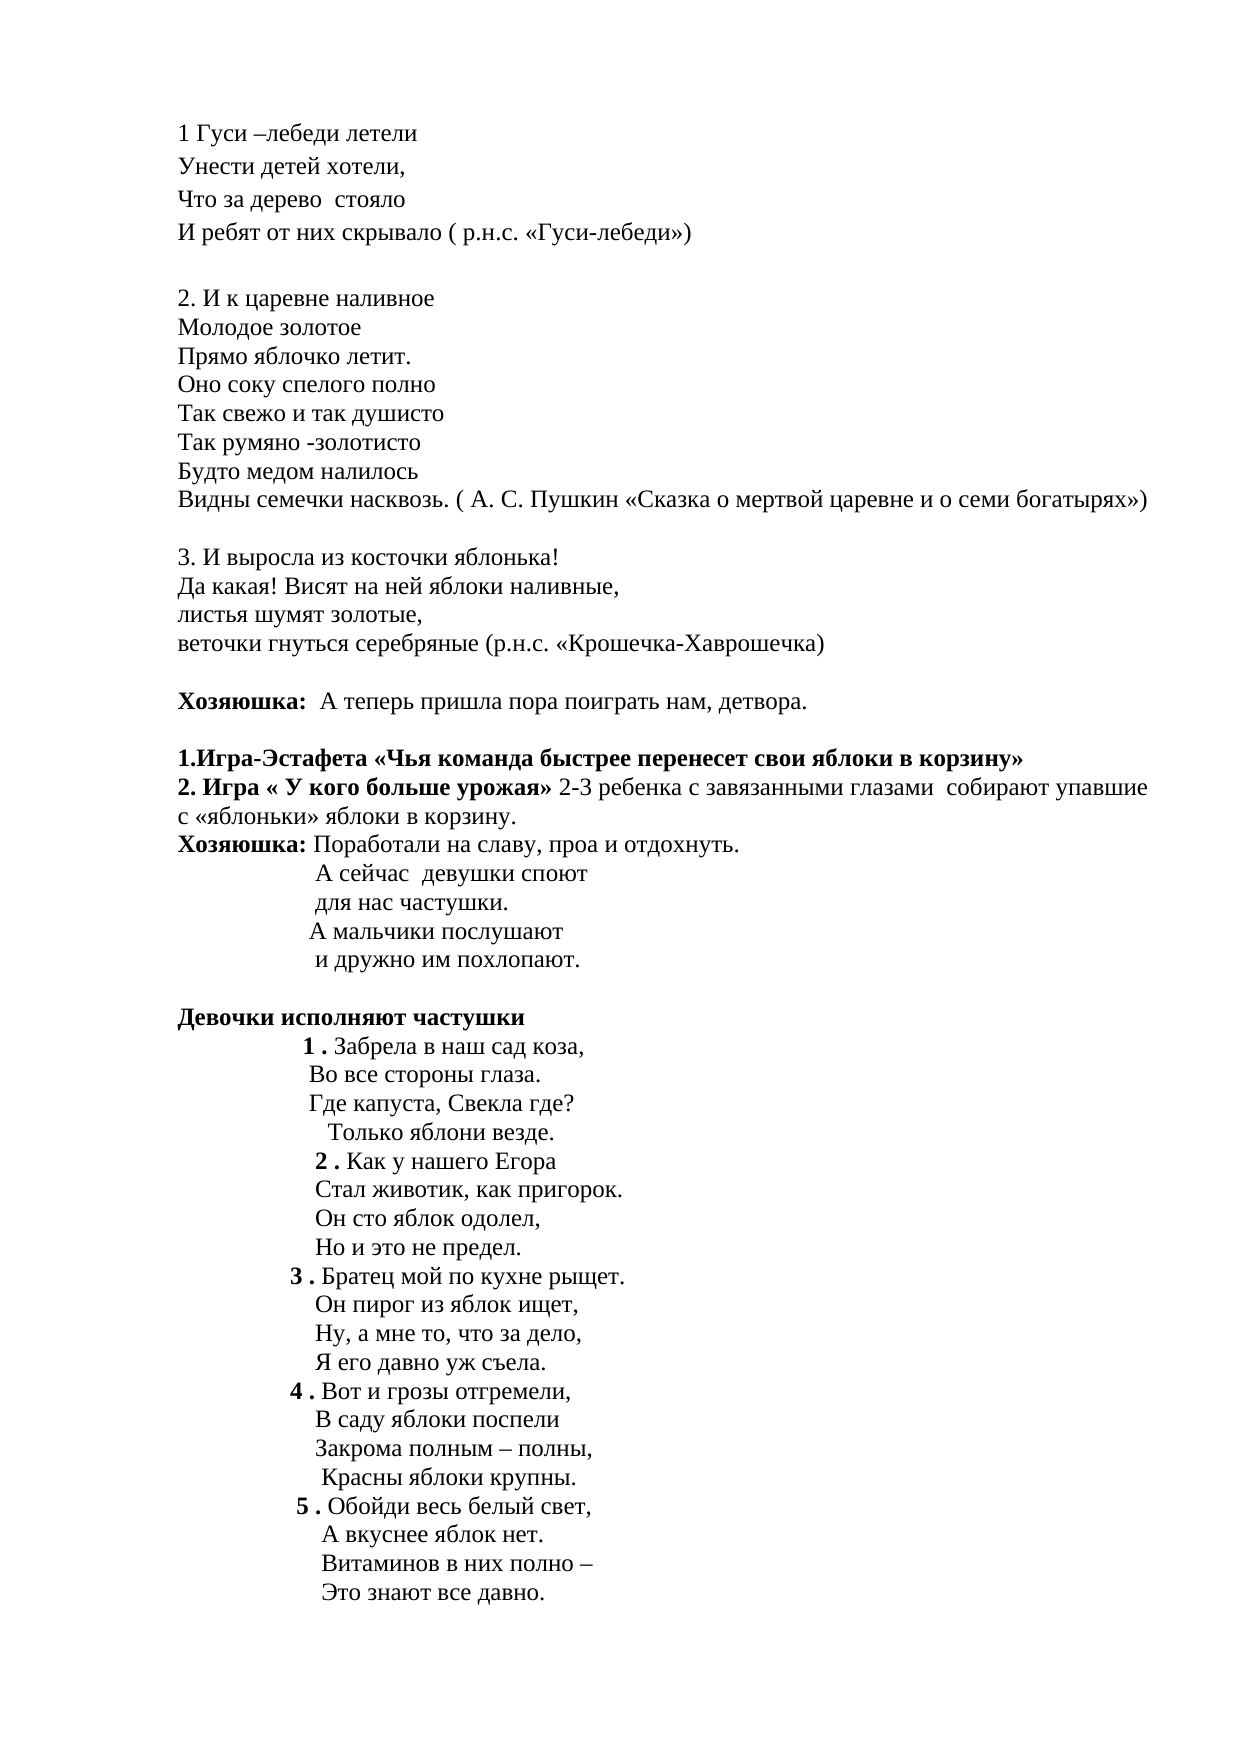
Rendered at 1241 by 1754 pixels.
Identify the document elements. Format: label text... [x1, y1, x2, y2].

text 1 Гуси –лебеди летели [177, 118, 1152, 147]
text Да какая! Висят на ней яблоки наливные, [177, 571, 1152, 599]
text Хозяюшка: Поработали на славу, проа и отдохнуть. [177, 829, 1152, 858]
text Витаминов в них полно – [177, 1548, 1152, 1577]
text Ну, а мне то, что за дело, [177, 1318, 1152, 1347]
text для нас частушки. [177, 887, 1152, 916]
text А мальчики послушают [177, 916, 1152, 944]
text веточки гнуться серебряные (р.н.с. «Крошечка-Хаврошечка) [177, 628, 1152, 657]
text Так свежо и так душисто [177, 398, 1152, 427]
text Видны семечки насквозь. ( А. С. Пушкин «Сказка о мертвой царевне и о семи богатырях») [177, 484, 1152, 513]
text 3 . Братец мой по кухне рыщет. [177, 1261, 1152, 1289]
text и дружно им похлопают. [177, 944, 1152, 973]
text Молодое золотое [177, 312, 1152, 341]
text А сейчас девушки споют [177, 858, 1152, 887]
text Будто медом налилось [177, 456, 1152, 484]
text 1 . Забрела в наш сад коза, [177, 1031, 1152, 1059]
text Но и это не предел. [177, 1232, 1152, 1261]
text 4 . Вот и грозы отгремели, [177, 1376, 1152, 1404]
text 2. Игра « У кого больше урожая» 2-3 ребенка с завязанными глазами собирают упавшие с «яблоньки» яблоки в корзину. [177, 772, 1152, 829]
text Закрома полным – полны, [177, 1433, 1152, 1462]
text Красны яблоки крупны. [177, 1462, 1152, 1491]
text Он сто яблок одолел, [177, 1203, 1152, 1232]
text Я его давно уж съела. [177, 1347, 1152, 1376]
text 1.Игра-Эстафета «Чья команда быстрее перенесет свои яблоки в корзину» [177, 743, 1152, 772]
text Стал животик, как пригорок. [177, 1174, 1152, 1203]
text 2 . Как у нашего Егора [177, 1146, 1152, 1174]
text Унести детей хотели, [177, 151, 1152, 180]
text Хозяюшка: А теперь пришла пора поиграть нам, детвора. [177, 686, 1152, 714]
text Что за дерево стояло [177, 184, 1152, 213]
text А вкуснее яблок нет. [177, 1519, 1152, 1548]
text 5 . Обойди весь белый свет, [177, 1491, 1152, 1519]
text листья шумят золотые, [177, 599, 1152, 628]
text Он пирог из яблок ищет, [177, 1289, 1152, 1318]
text Девочки исполняют частушки [177, 1002, 1152, 1031]
text 3. И выросла из косточки яблонька! [177, 542, 1152, 571]
text Оно соку спелого полно [177, 369, 1152, 398]
text И ребят от них скрывало ( р.н.с. «Гуси-лебеди») [177, 217, 1152, 246]
text Где капуста, Свекла где? [177, 1088, 1152, 1117]
text Во все стороны глаза. [177, 1059, 1152, 1088]
text Это знают все давно. [177, 1577, 1152, 1606]
text Прямо яблочко летит. [177, 341, 1152, 369]
text 2. И к царевне наливное [177, 283, 1152, 312]
text В саду яблоки поспели [177, 1404, 1152, 1433]
text Так румяно -золотисто [177, 427, 1152, 456]
text Только яблони везде. [177, 1117, 1152, 1146]
